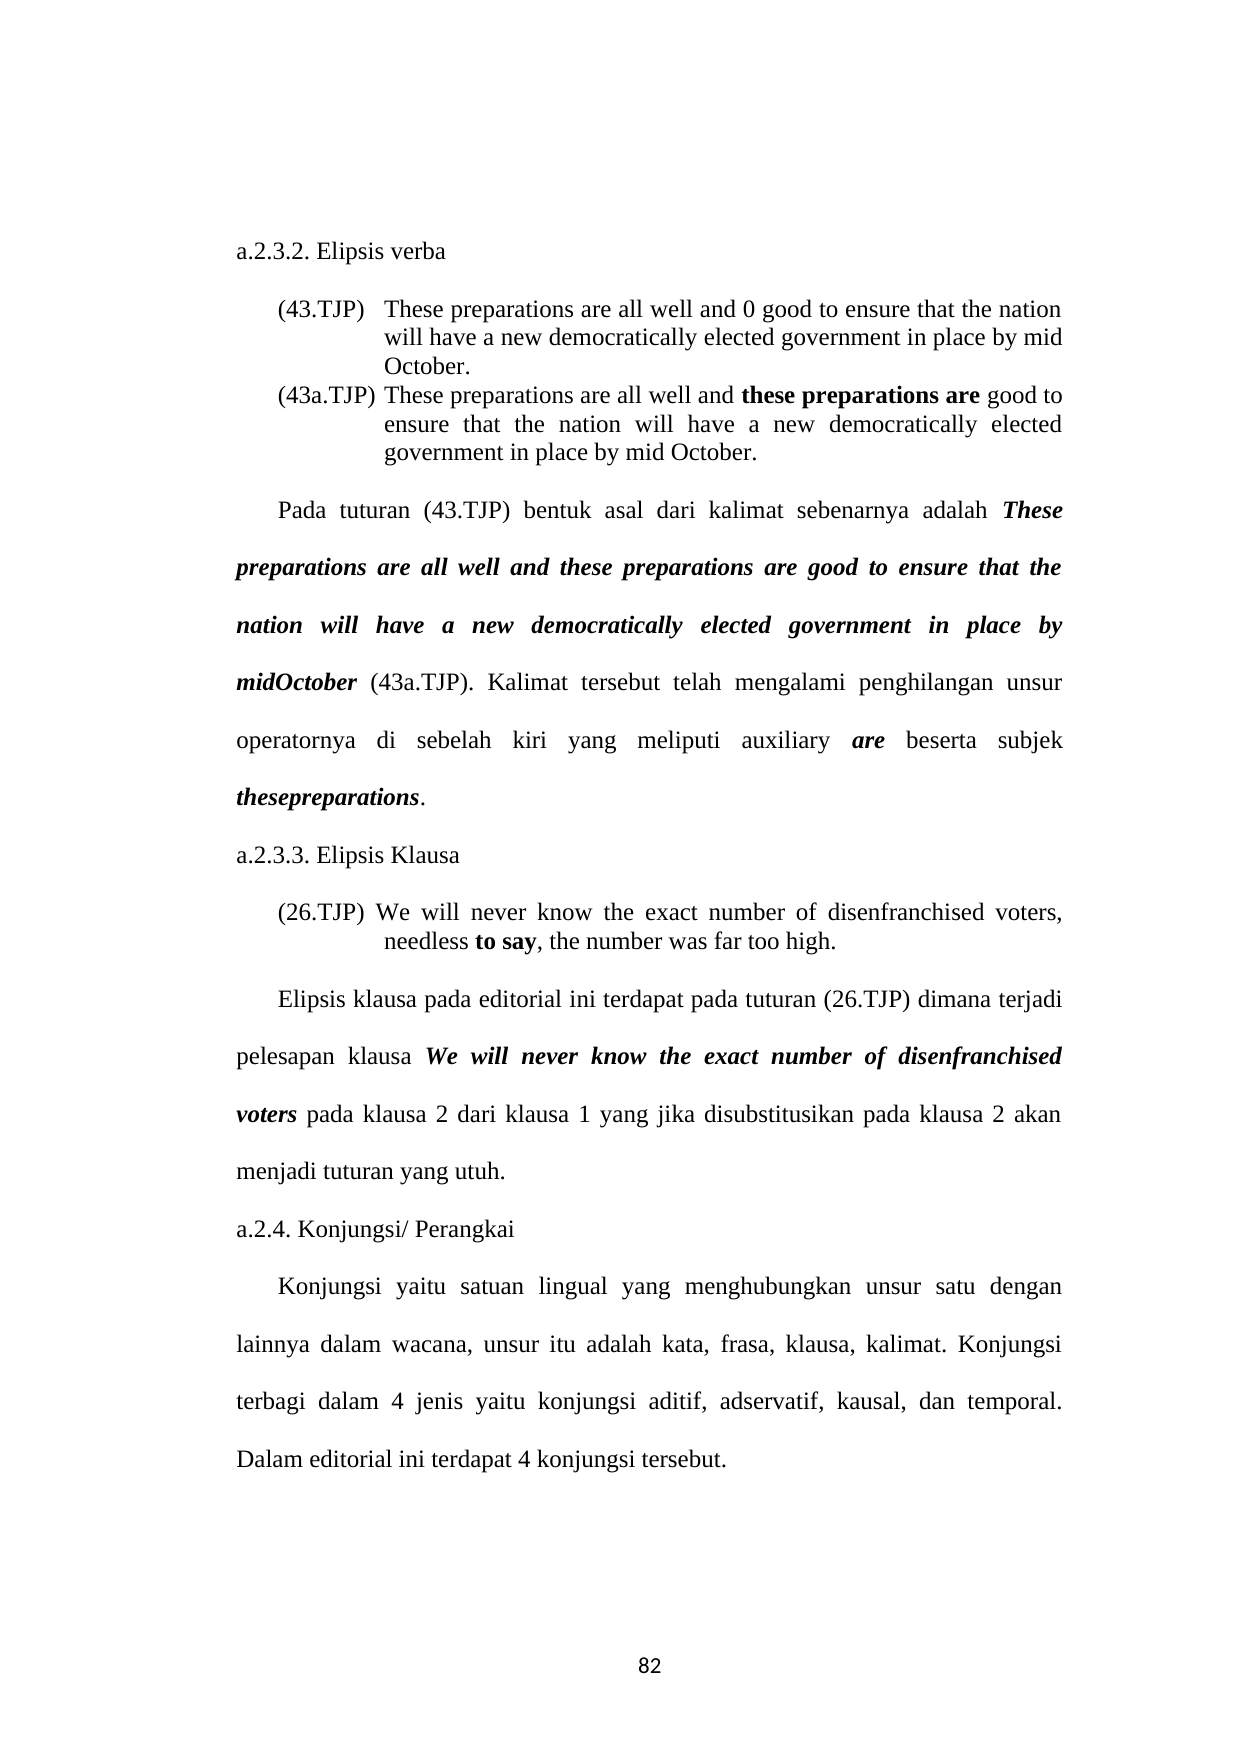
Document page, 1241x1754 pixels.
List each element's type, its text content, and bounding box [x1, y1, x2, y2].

text a.2.4. Konjungsi/ Perangkai [236, 1214, 1063, 1242]
text (26.TJP) We will never know the exact number of disenfranchised voters, needless to say, the number was far too high. [278, 897, 1063, 955]
text (43a.TJP) These preparations are all well and these preparations are good to ensure that the nation will have a new democratically elected government in place by mid October. [278, 380, 1063, 466]
text a.2.3.3. Elipsis Klausa [236, 840, 1063, 869]
text Pada tuturan (43.TJP) bentuk asal dari kalimat sebenarnya adalah These preparations are all well and these preparations are good to ensure that the nation will have a new democratically elected government in place by midOctober (43a.TJP). Kalimat tersebut telah mengalami penghilangan unsur operatornya di sebelah kiri yang meliputi auxiliary are beserta subjek thesepreparations. [236, 495, 1063, 811]
text Elipsis klausa pada editorial ini terdapat pada tuturan (26.TJP) dimana terjadi pelesapan klausa We will never know the exact number of disenfranchised voters pada klausa 2 dari klausa 1 yang jika disubstitusikan pada klausa 2 akan menjadi tuturan yang utuh. [236, 984, 1063, 1185]
text Konjungsi yaitu satuan lingual yang menghubungkan unsur satu dengan lainnya dalam wacana, unsur itu adalah kata, frasa, klausa, kalimat. Konjungsi terbagi dalam 4 jenis yaitu konjungsi aditif, adservatif, kausal, dan temporal. Dalam editorial ini terdapat 4 konjungsi tersebut. [236, 1271, 1063, 1472]
text (43.TJP) These preparations are all well and 0 good to ensure that the nation will have a new democratically elected government in place by mid October. [278, 294, 1063, 380]
text a.2.3.2. Elipsis verba [236, 236, 1063, 265]
